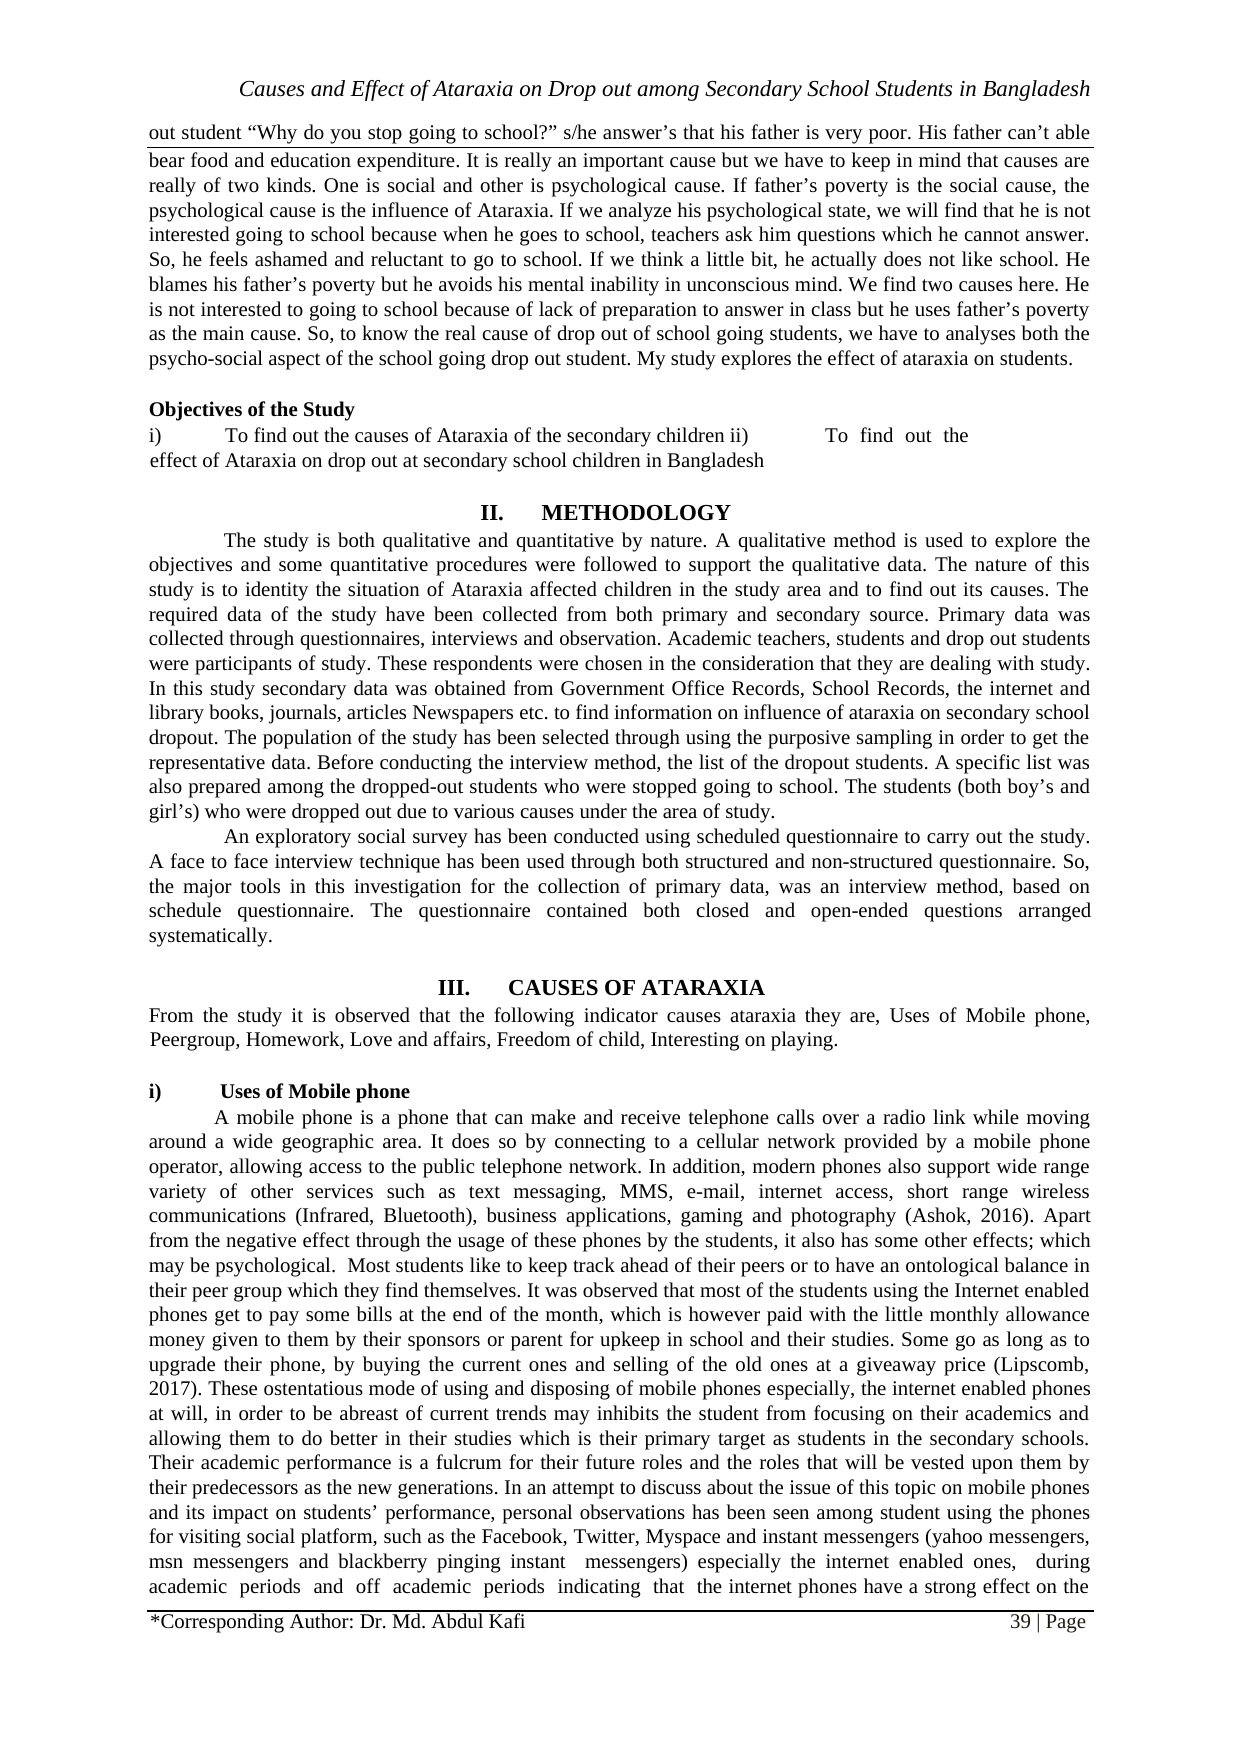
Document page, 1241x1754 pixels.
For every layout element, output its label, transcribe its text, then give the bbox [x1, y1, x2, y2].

text i) To find out the causes of Ataraxia of the secondary children ii) To find out the effect of Ataraxia on drop out at secondary school children in Bangladesh [148, 423, 969, 472]
subtitle II. METHODOLOGY [150, 499, 1091, 525]
text An exploratory social survey has been conducted using scheduled questionnaire to carry out the study. A face to face interview technique has been used through both structured and non-structured questionnaire. So, the major tools in this investigation for the collection of primary data, was an interview method, based on schedule questionnaire. The questionnaire contained both closed and open-ended questions arranged systematically. [148, 824, 1092, 947]
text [148, 1105, 1092, 1598]
text From the study it is observed that the following indicator causes ataraxia they are, Uses of Mobile phone, Peergroup, Homework, Love and affairs, Freedom of child, Interesting on playing. [148, 1003, 1092, 1051]
text The study is both qualitative and quantitative by nature. A qualitative method is used to explore the objectives and some quantitative procedures were followed to support the qualitative data. The nature of this study is to identity the situation of Ataraxia affected children in the study area and to find out its causes. The required data of the study have been collected from both primary and secondary source. Primary data was collected through questionnaires, interviews and observation. Academic teachers, students and drop out students were participants of study. These respondents were chosen in the consideration that they are dealing with study. In this study secondary data was obtained from Government Office Records, School Records, the internet and library books, journals, articles Newspapers etc. to find information on influence of ataraxia on secondary school dropout. The population of the study has been selected through using the purposive sampling in order to get the representative data. Before conducting the interview method, the list of the dropout students. A specific list was also prepared among the dropped-out students who were stopped going to school. The students (both boy’s and girl’s) who were dropped out due to various causes under the area of study. [148, 527, 1092, 823]
subtitle i) Uses of Mobile phone [148, 1078, 1091, 1103]
subtitle Objectives of the Study [148, 397, 1091, 421]
subtitle III. CAUSES OF ATARAXIA [150, 974, 1091, 1001]
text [148, 119, 1092, 370]
